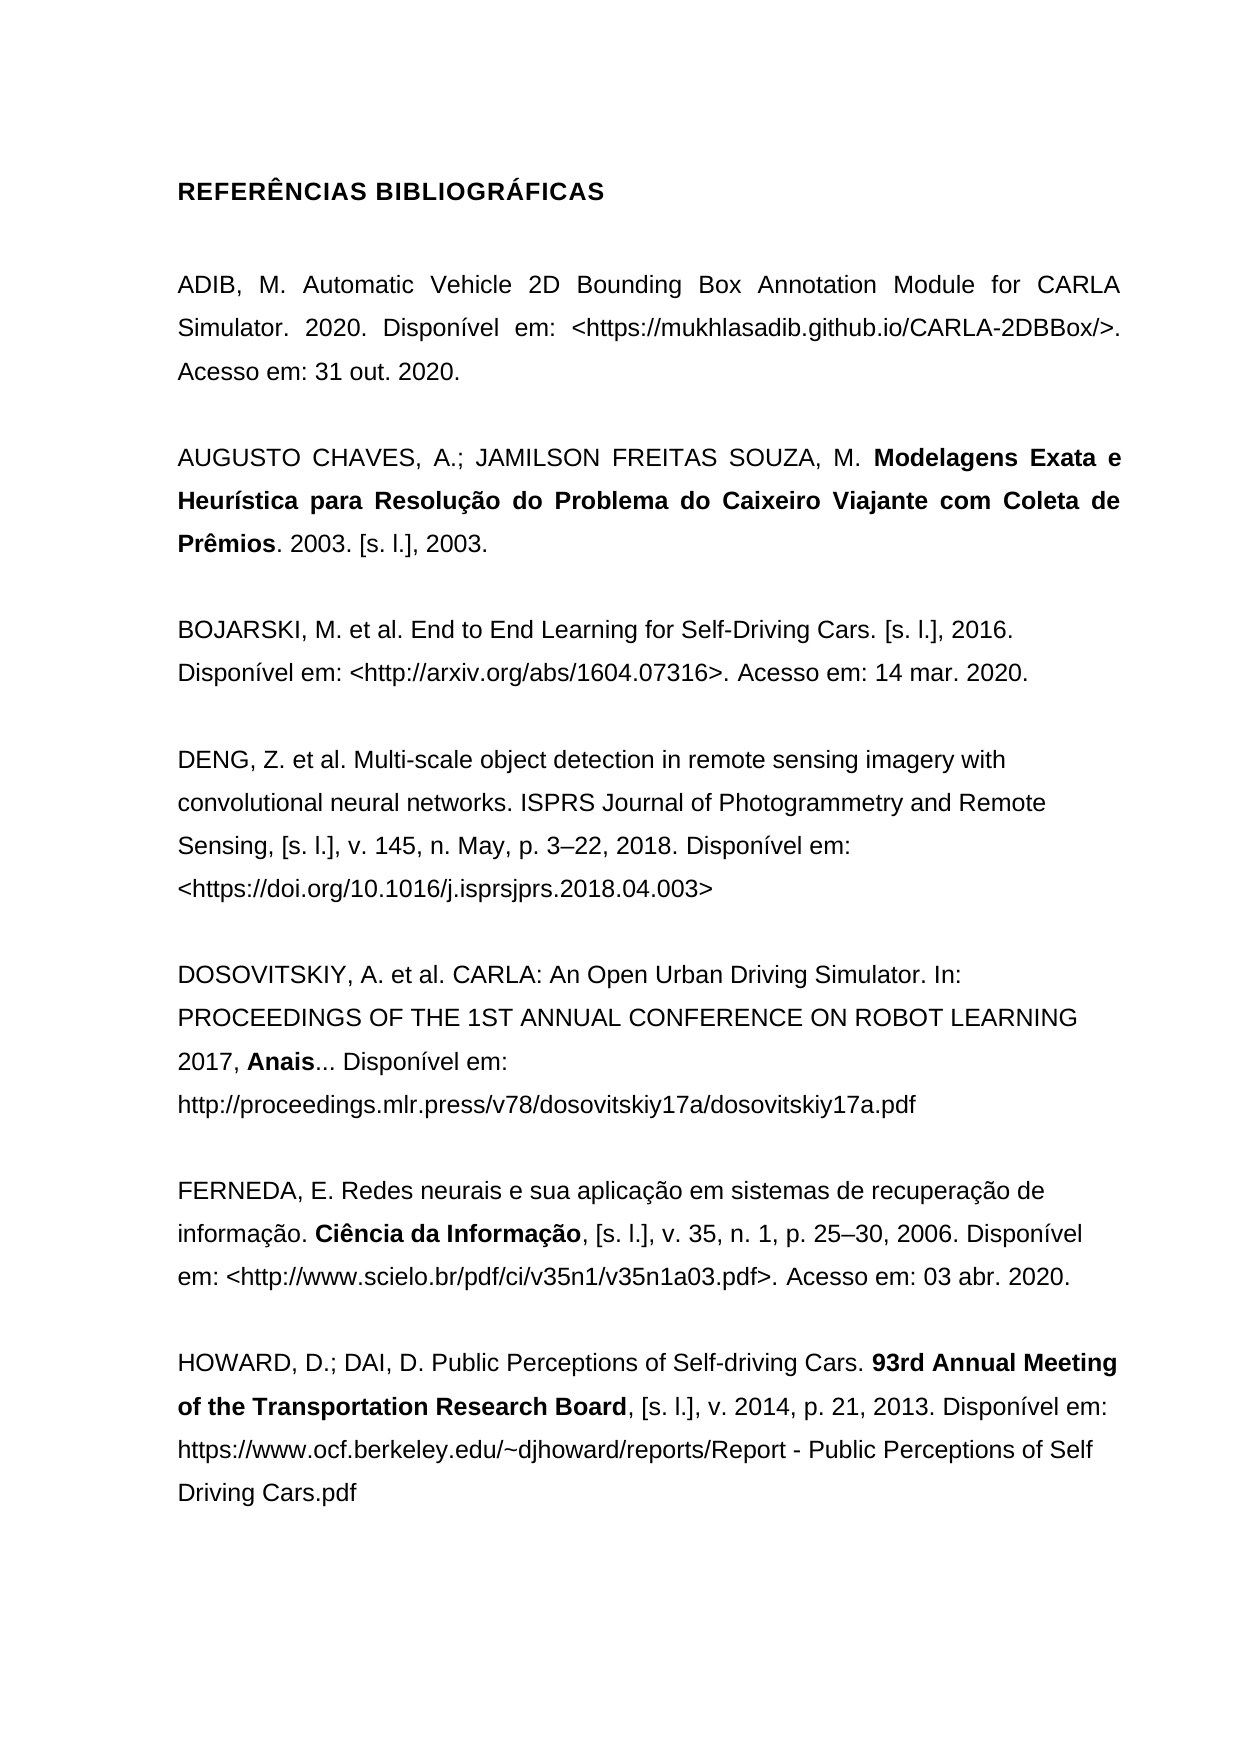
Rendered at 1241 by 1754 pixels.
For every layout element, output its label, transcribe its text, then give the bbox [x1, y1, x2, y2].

title HOWARD, D.; DAI, D. Public Perceptions of Self-driving Cars. 93rd Annual Meeting of the Transportation Research Board, [s. l.], v. 2014, p. 21, 2013. Disponível em: https://www.ocf.berkeley.edu/~djhoward/reports/Report - Public Perceptions of Self Driving Cars.pdf [177, 1348, 1122, 1507]
title DENG, Z. et al. Multi-scale object detection in remote sensing imagery with convolutional neural networks. ISPRS Journal of Photogrammetry and Remote Sensing, [s. l.], v. 145, n. May, p. 3–22, 2018. Disponível em: <https://doi.org/10.1016/j.isprsjprs.2018.04.003> [177, 745, 1122, 903]
title BOJARSKI, M. et al. End to End Learning for Self-Driving Cars. [s. l.], 2016. Disponível em: <http://arxiv.org/abs/1604.07316>. Acesso em: 14 mar. 2020. [177, 615, 1122, 687]
title DOSOVITSKIY, A. et al. CARLA: An Open Urban Driving Simulator. In: PROCEEDINGS OF THE 1ST ANNUAL CONFERENCE ON ROBOT LEARNING 2017, Anais... Disponível em: http://proceedings.mlr.press/v78/dosovitskiy17a/dosovitskiy17a.pdf [177, 960, 1122, 1118]
text ADIB, M. Automatic Vehicle 2D Bounding Box Annotation Module for CARLA Simulator. 2020. Disponível em: <https://mukhlasadib.github.io/CARLA-2DBBox/>. Acesso em: 31 out. 2020. [177, 270, 1122, 385]
title FERNEDA, E. Redes neurais e sua aplicação em sistemas de recuperação de informação. Ciência da Informação, [s. l.], v. 35, n. 1, p. 25–30, 2006. Disponível em: <http://www.scielo.br/pdf/ci/v35n1/v35n1a03.pdf>. Acesso em: 03 abr. 2020. [177, 1176, 1122, 1291]
text AUGUSTO CHAVES, A.; JAMILSON FREITAS SOUZA, M. Modelagens Exata e Heurística para Resolução do Problema do Caixeiro Viajante com Coleta de Prêmios. 2003. [s. l.], 2003. [177, 443, 1122, 558]
text Referências Bibliográficas [177, 177, 1122, 206]
